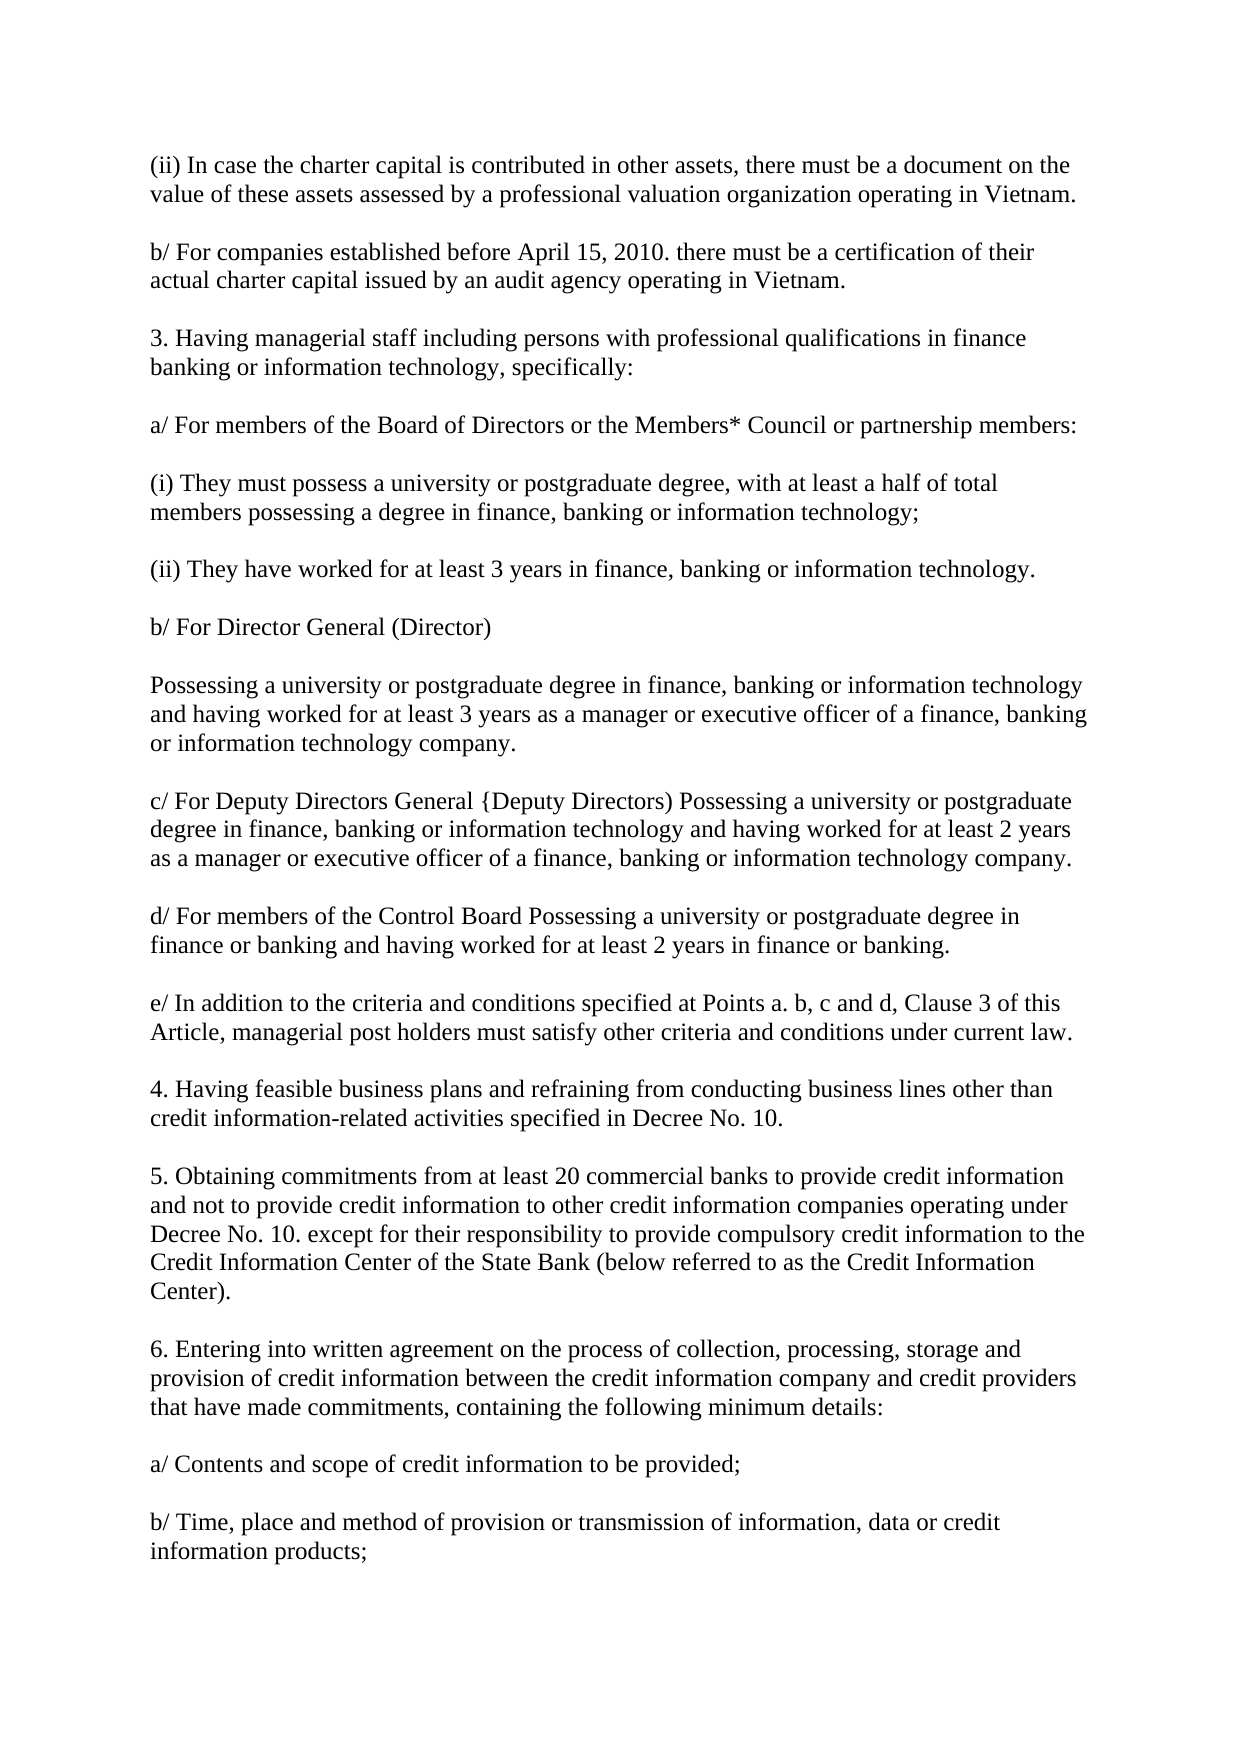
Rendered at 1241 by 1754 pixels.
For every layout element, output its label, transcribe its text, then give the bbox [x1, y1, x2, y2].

text b/ Time, place and method of provision or transmission of information, data or credit information products; [150, 1507, 1090, 1565]
text (i) They must possess a university or postgraduate degree, with at least a half of total members possessing a degree in finance, banking or information technology; [150, 468, 1090, 525]
text 6. Entering into written agreement on the process of collection, processing, storage and provision of credit information between the credit information company and credit providers that have made commitments, containing the following minimum details: [150, 1334, 1090, 1420]
text (ii) They have worked for at least 3 years in finance, banking or information technology. [150, 554, 1090, 583]
text d/ For members of the Control Board Possessing a university or postgraduate degree in finance or banking and having worked for at least 2 years in finance or banking. [150, 901, 1090, 959]
text a/ For members of the Board of Directors or the Members* Council or partnership members: [150, 410, 1090, 439]
text e/ In addition to the criteria and conditions specified at Points a. b, c and d, Clause 3 of this Article, managerial post holders must satisfy other criteria and conditions under current law. [150, 988, 1090, 1045]
text Possessing a university or postgraduate degree in finance, banking or information technology and having worked for at least 3 years as a manager or executive officer of a finance, banking or information technology company. [150, 670, 1090, 757]
text (ii) In case the charter capital is contributed in other assets, there must be a document on the value of these assets assessed by a professional valuation organization operating in Vietnam. [150, 150, 1090, 207]
text b/ For Director General (Director) [150, 612, 1090, 641]
text b/ For companies established before April 15, 2010. there must be a certification of their actual charter capital issued by an audit agency operating in Vietnam. [150, 237, 1090, 294]
text 3. Having managerial staff including persons with professional qualifications in finance banking or information technology, specifically: [150, 323, 1090, 381]
text 5. Obtaining commitments from at least 20 commercial banks to provide credit information and not to provide credit information to other credit information companies operating under Decree No. 10. except for their responsibility to provide compulsory credit information to the Credit Information Center of the State Bank (below referred to as the Credit Information Center). [150, 1161, 1090, 1305]
text c/ For Deputy Directors General {Deputy Directors) Possessing a university or postgraduate degree in finance, banking or information technology and having worked for at least 2 years as a manager or executive officer of a finance, banking or information technology company. [150, 786, 1090, 872]
text a/ Contents and scope of credit information to be provided; [150, 1449, 1090, 1478]
text 4. Having feasible business plans and refraining from conducting business lines other than credit information-related activities specified in Decree No. 10. [150, 1074, 1090, 1132]
